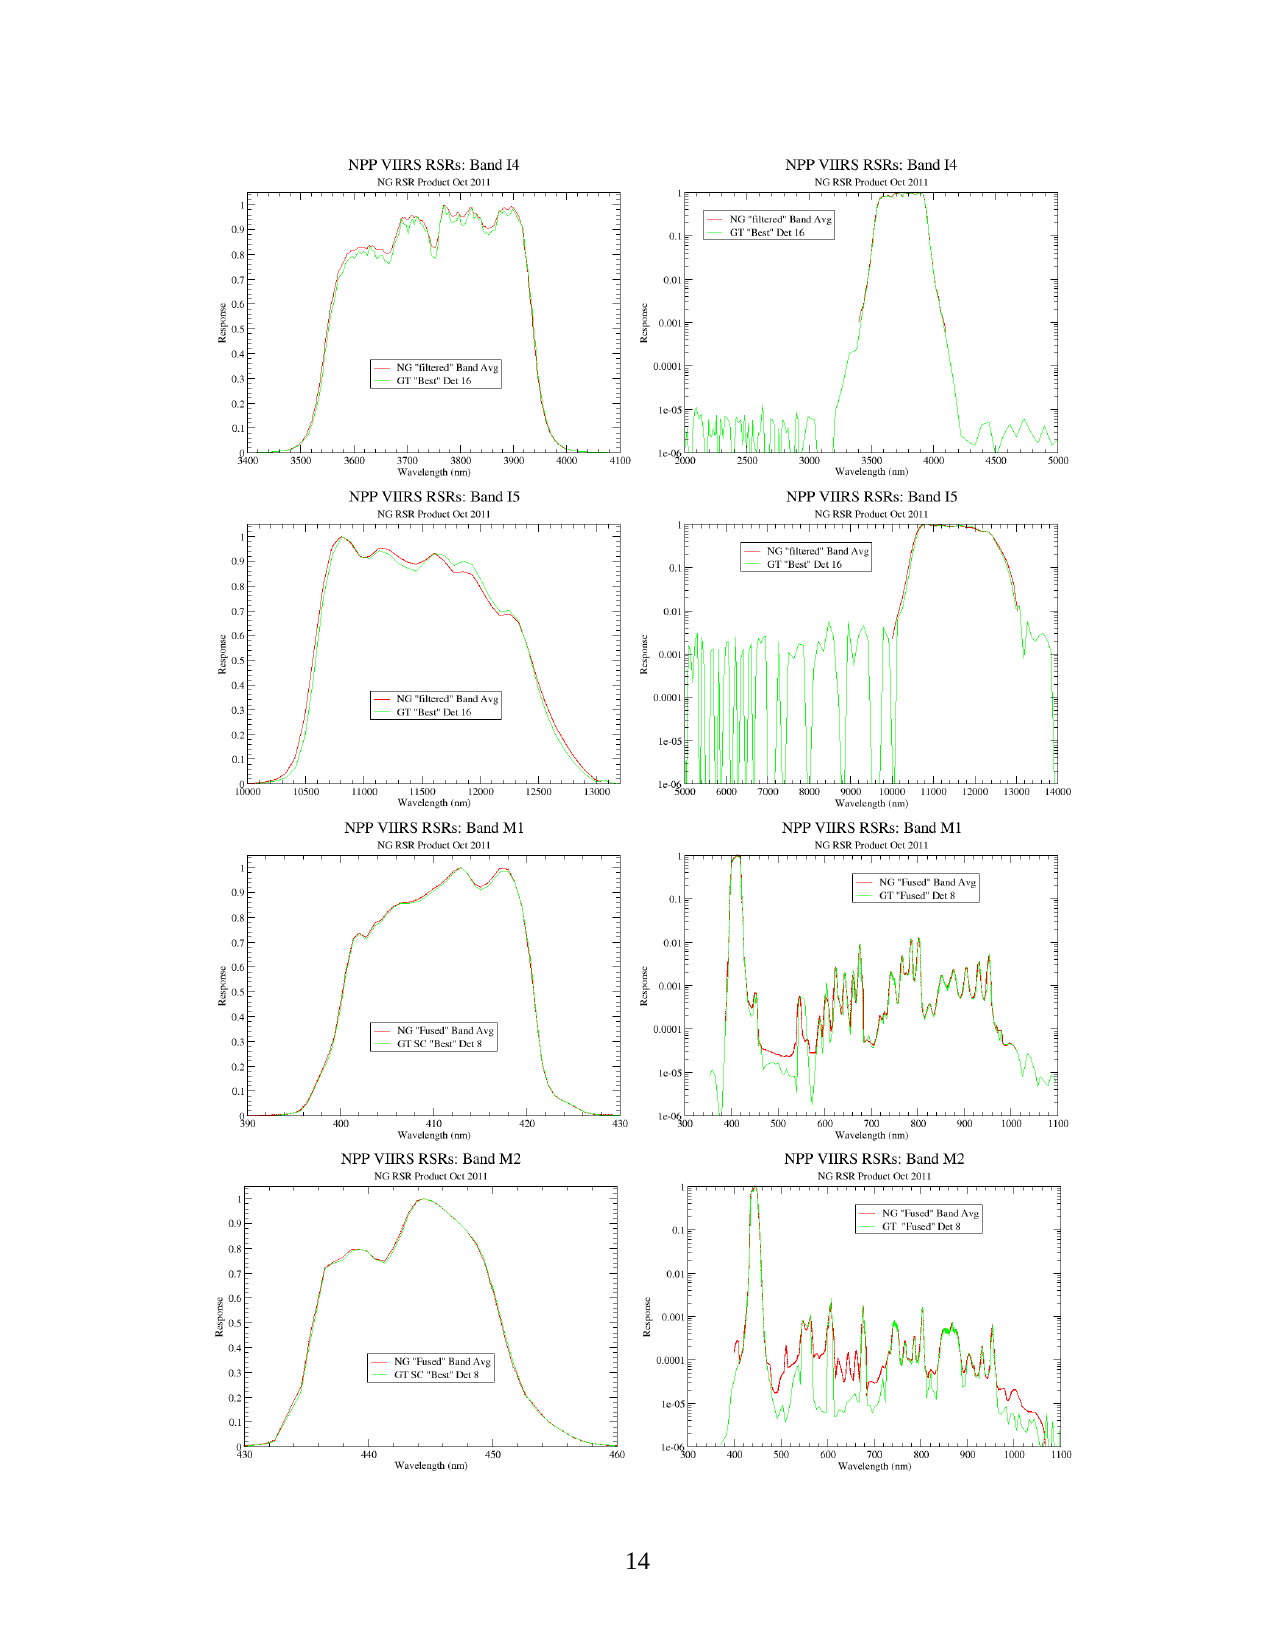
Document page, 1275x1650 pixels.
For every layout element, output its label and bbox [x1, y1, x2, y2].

picture [196, 150, 1079, 1476]
